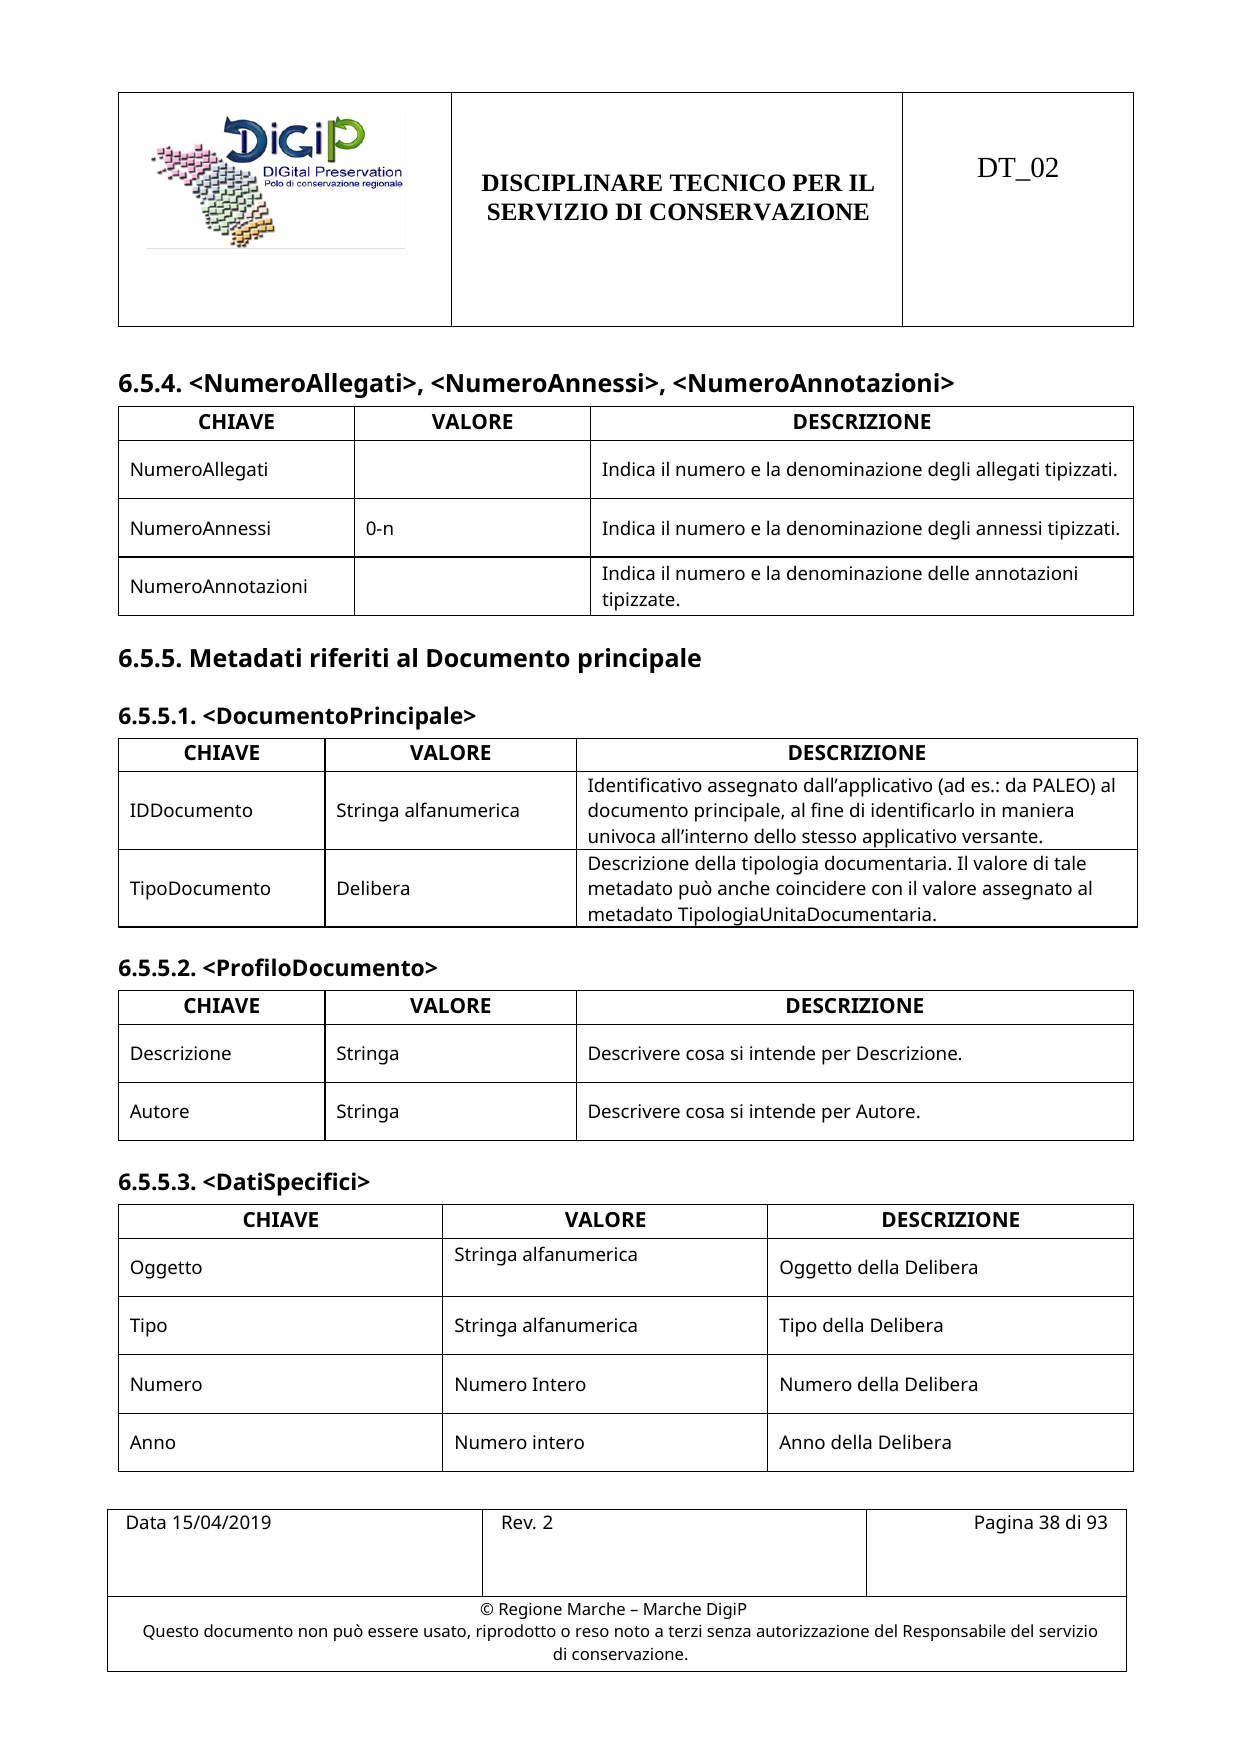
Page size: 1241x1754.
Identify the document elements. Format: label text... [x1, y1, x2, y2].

table_cell Numero Intero [443, 1355, 767, 1413]
table_cell Oggetto della Delibera [768, 1239, 1133, 1296]
subtitle 6.5.5. Metadati riferiti al Documento principale [118, 641, 1122, 675]
table_cell 0-n [355, 499, 590, 556]
table_cell Descrizione della tipologia documentaria. Il valore di tale metadato può anche coincidere con il valore assegnato al metadato TipologiaUnitaDocumentaria. [577, 850, 1137, 926]
table_header CHIAVE [119, 991, 324, 1024]
table_header VALORE [443, 1205, 767, 1238]
table_cell Numero intero [443, 1414, 767, 1471]
table_cell [355, 558, 590, 615]
subtitle 6.5.5.1. <DocumentoPrincipale> [118, 700, 1122, 731]
table_cell Tipo [119, 1297, 442, 1354]
table_cell [355, 441, 590, 498]
table_cell Anno [119, 1414, 442, 1471]
table_cell Autore [119, 1083, 324, 1140]
table_cell Oggetto [119, 1239, 442, 1296]
table_cell Descrivere cosa si intende per Descrizione. [577, 1025, 1133, 1082]
subtitle 6.5.5.2. <ProfiloDocumento> [118, 952, 1122, 984]
table_cell Descrizione [119, 1025, 324, 1082]
table_cell NumeroAllegati [119, 441, 354, 498]
table_cell Stringa [326, 1025, 576, 1082]
table_header CHIAVE [119, 739, 324, 771]
table_header CHIAVE [119, 1205, 442, 1238]
table_header DESCRIZIONE [577, 739, 1137, 771]
table_header VALORE [326, 739, 576, 771]
subtitle 6.5.5.3. <DatiSpecifici> [118, 1166, 1122, 1198]
table_header DESCRIZIONE [768, 1205, 1133, 1238]
table_cell Stringa alfanumerica [443, 1297, 767, 1354]
table_cell Stringa alfanumerica [443, 1239, 767, 1296]
table_header DESCRIZIONE [577, 991, 1133, 1024]
table_cell Tipo della Delibera [768, 1297, 1133, 1354]
table_cell Indica il numero e la denominazione delle annotazioni tipizzate. [591, 558, 1133, 615]
table_header VALORE [326, 991, 576, 1024]
subtitle 6.5.4. <NumeroAllegati>, <NumeroAnnessi>, <NumeroAnnotazioni> [118, 366, 1122, 400]
table_header CHIAVE [119, 407, 354, 440]
table_cell Delibera [326, 850, 576, 926]
table_header DESCRIZIONE [591, 407, 1133, 440]
table_cell IDDocumento [119, 772, 324, 849]
table_cell Stringa [326, 1083, 576, 1140]
table_cell Identificativo assegnato dall’applicativo (ad es.: da PALEO) al documento principale, al fine di identificarlo in maniera univoca all’interno dello stesso applicativo versante. [577, 772, 1137, 849]
picture [146, 112, 406, 249]
table_header VALORE [355, 407, 590, 440]
table_cell Numero della Delibera [768, 1355, 1133, 1413]
table_cell Numero [119, 1355, 442, 1413]
table_cell Descrivere cosa si intende per Autore. [577, 1083, 1133, 1140]
table_cell TipoDocumento [119, 850, 324, 926]
table_cell Stringa alfanumerica [326, 772, 576, 849]
table_cell Indica il numero e la denominazione degli allegati tipizzati. [591, 441, 1133, 498]
table_cell Anno della Delibera [768, 1414, 1133, 1471]
table_cell NumeroAnnessi [119, 499, 354, 556]
table_cell NumeroAnnotazioni [119, 558, 354, 615]
table_cell Indica il numero e la denominazione degli annessi tipizzati. [591, 499, 1133, 556]
